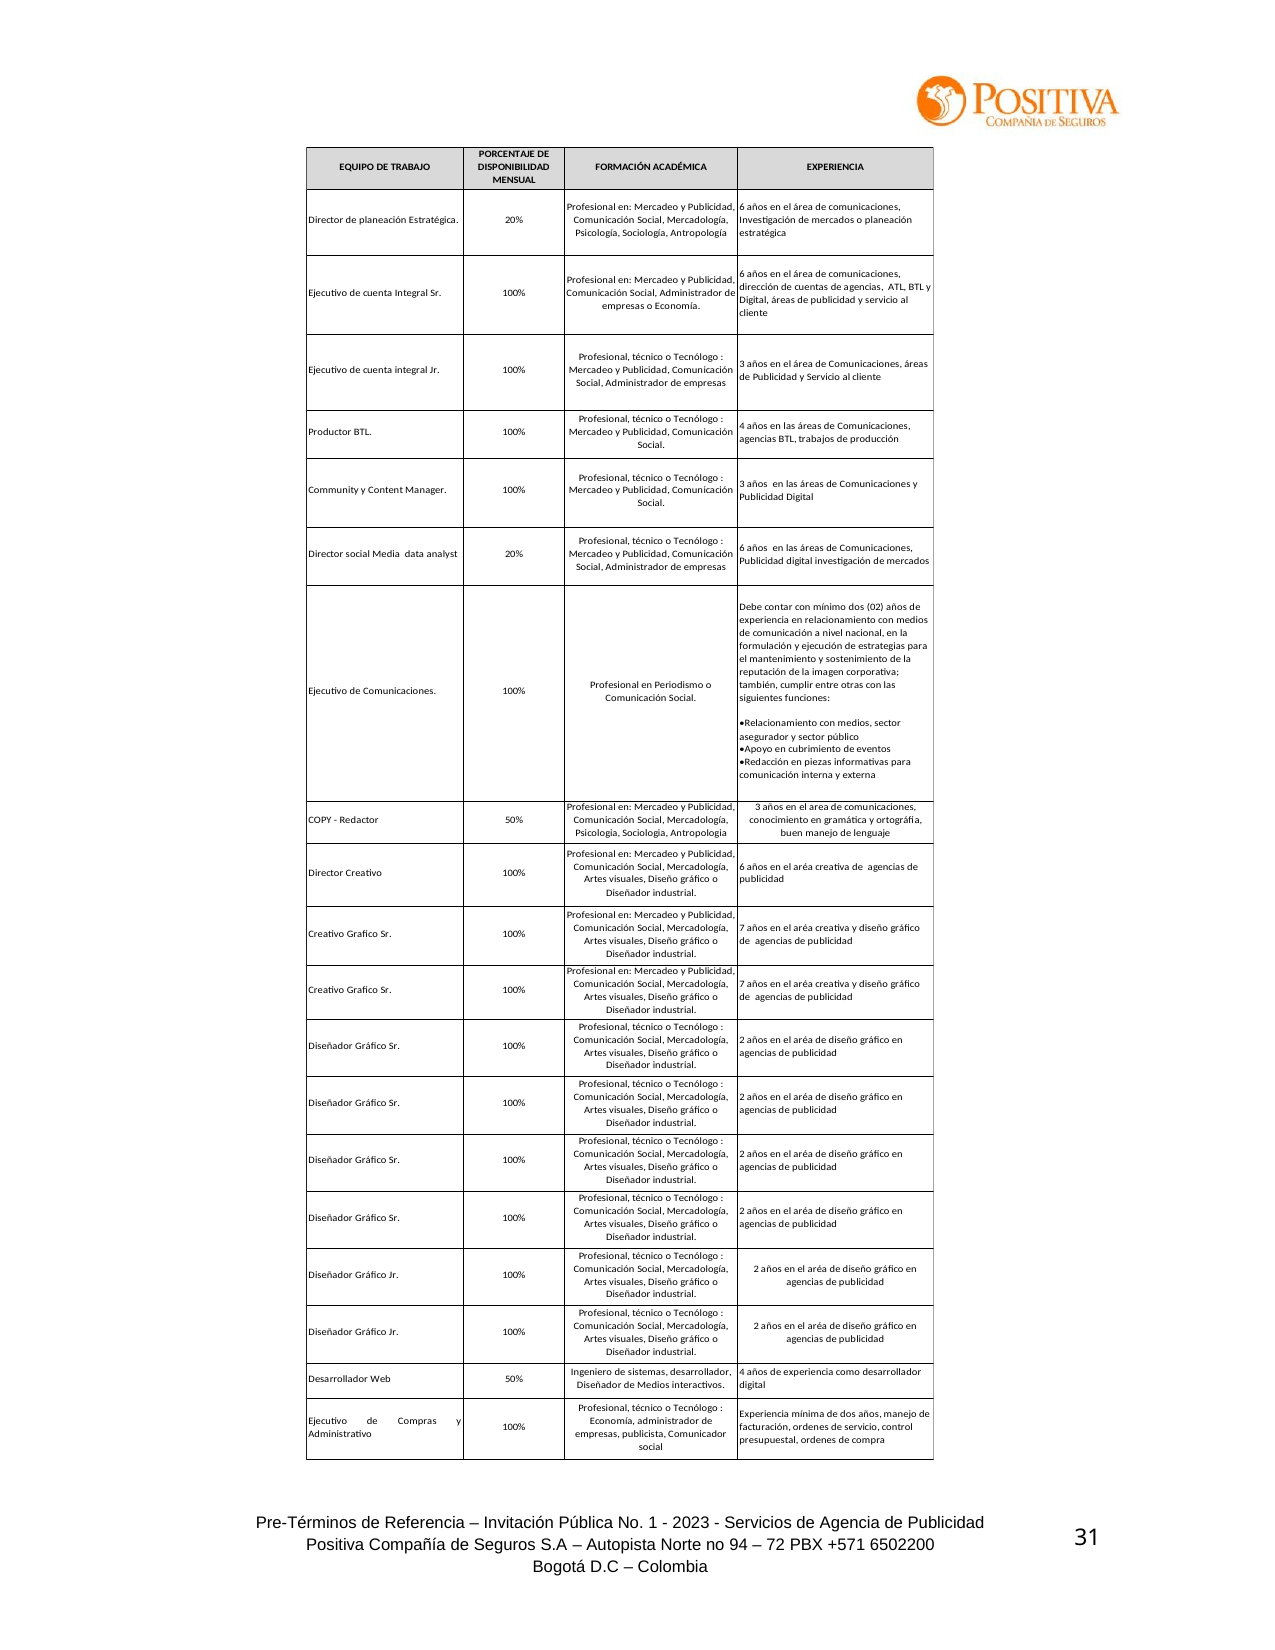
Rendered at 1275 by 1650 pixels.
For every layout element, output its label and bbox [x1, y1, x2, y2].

picture [906, 73, 1123, 136]
